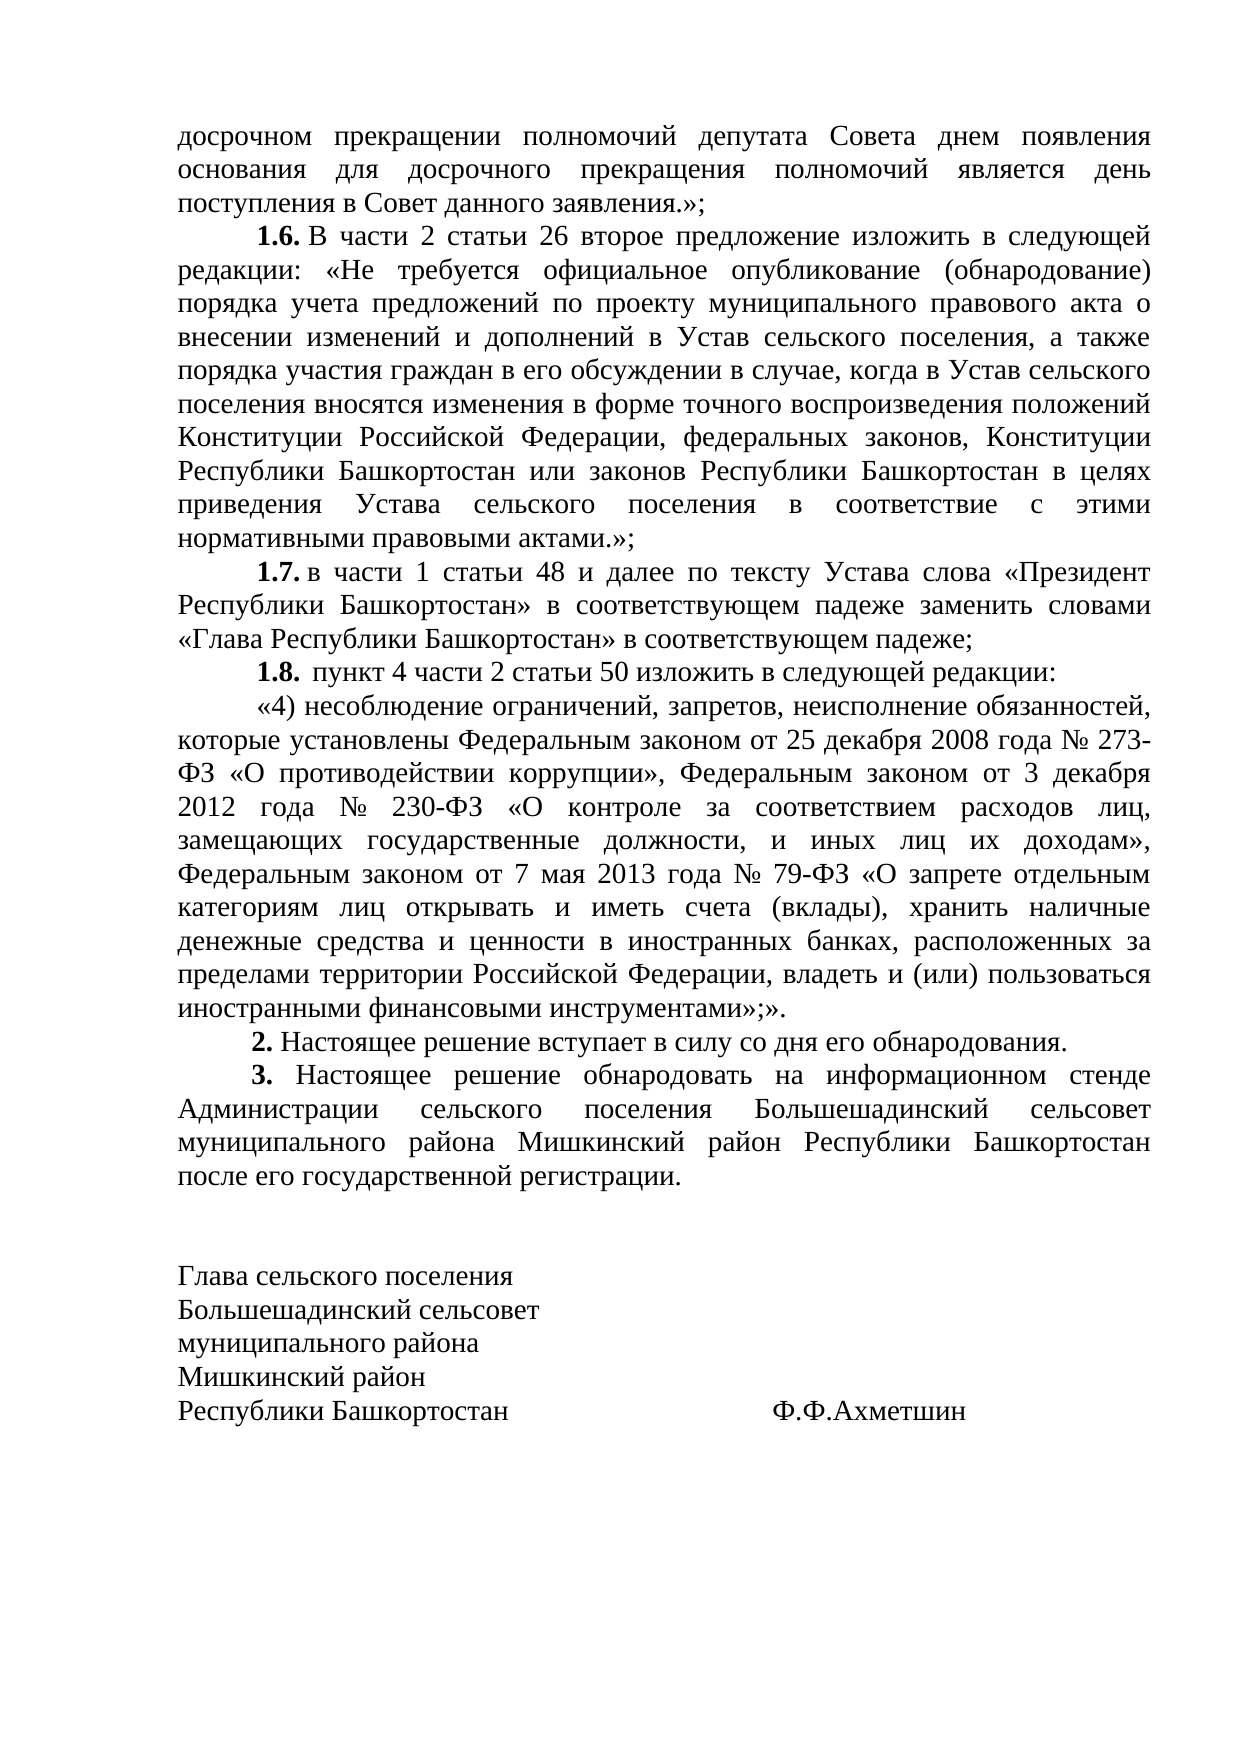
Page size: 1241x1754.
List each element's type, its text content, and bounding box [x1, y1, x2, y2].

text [177, 118, 1152, 219]
text Мишкинский район [177, 1359, 1152, 1393]
list В части 2 статьи 26 второе предложение изложить в следующей редакции: «Не требуется официальное опубликование (обнародование) порядка учета предложений по проекту муниципального правового акта о внесении изменений и дополнений в Устав сельского поселения, а также порядка участия граждан в его обсуждении в случае, когда в Устав сельского поселения вносятся изменения в форме точного воспроизведения положений Конституции Российской Федерации, федеральных законов, Конституции Республики Башкортостан или законов Республики Башкортостан в целях приведения Устава сельского поселения в соответствие с этими нормативными правовыми актами.»; [177, 219, 1152, 554]
list пункт 4 части 2 статьи 50 изложить в следующей редакции: [177, 655, 1152, 688]
text 3. Настоящее решение обнародовать на информационном стенде Администрации сельского поселения Большешадинский сельсовет муниципального района Мишкинский район Республики Башкортостан после его государственной регистрации. [177, 1057, 1152, 1191]
text «4) несоблюдение ограничений, запретов, неисполнение обязанностей, которые установлены Федеральным законом от 25 декабря 2008 года № 273-ФЗ «О противодействии коррупции», Федеральным законом от 3 декабря 2012 года № 230-ФЗ «О контроле за соответствием расходов лиц, замещающих государственные должности, и иных лиц их доходам», Федеральным законом от 7 мая 2013 года № 79-ФЗ «О запрете отдельным категориям лиц открывать и иметь счета (вклады), хранить наличные денежные средства и ценности в иностранных банках, расположенных за пределами территории Российской Федерации, владеть и (или) пользоваться иностранными финансовыми инструментами»;». [177, 688, 1152, 1024]
text Глава сельского поселения [177, 1258, 1152, 1292]
text Большешадинский сельсовет [177, 1292, 1152, 1326]
text Республики Башкортостан Ф.Ф.Ахметшин [177, 1393, 1152, 1426]
text муниципального района [177, 1326, 1152, 1359]
list в части 1 статьи 48 и далее по тексту Устава слова «Президент Республики Башкортостан» в соответствующем падеже заменить словами «Глава Республики Башкортостан» в соответствующем падеже; [177, 554, 1152, 655]
text 2. Настоящее решение вступает в силу со дня его обнародования. [177, 1024, 1152, 1057]
